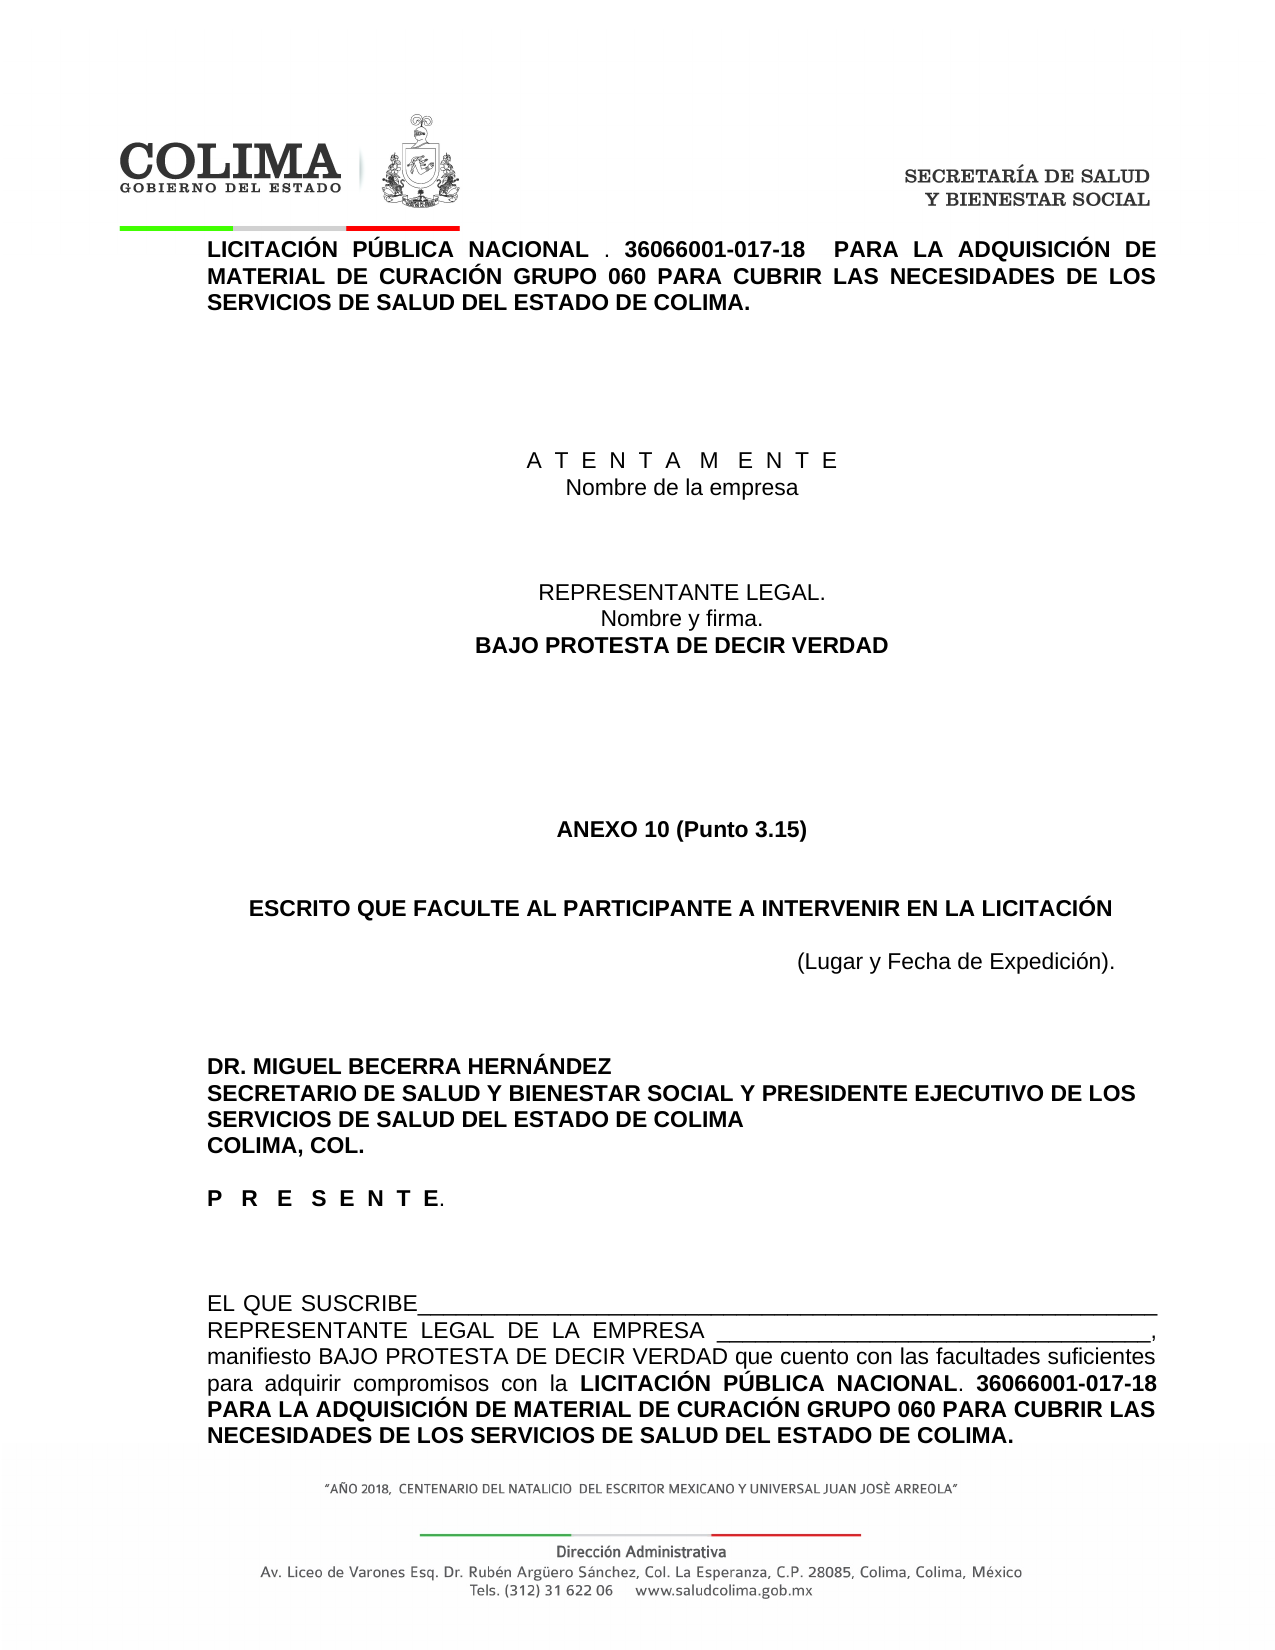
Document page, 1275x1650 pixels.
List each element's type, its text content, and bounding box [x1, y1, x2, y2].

text Nombre de la empresa [207, 473, 1157, 500]
text ESCRITO QUE FACULTE AL PARTICIPANTE A INTERVENIR EN LA LICITACIÓN [207, 895, 1155, 921]
text COLIMA, COL. [207, 1132, 1157, 1159]
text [207, 236, 1157, 315]
text (Lugar y Fecha de Expedición). [797, 948, 1157, 974]
subtitle DR. MIGUEL BECERRA HERNÁNDEZ [207, 1053, 1157, 1079]
text REPRESENTANTE LEGAL. [207, 579, 1157, 605]
subtitle SECRETARIO DE SALUD Y BIENESTAR SOCIAL Y PRESIDENTE EJECUTIVO DE LOS SERVICIOS DE SALUD DEL ESTADO DE COLIMA [207, 1079, 1157, 1132]
text BAJO PROTESTA DE DECIR VERDAD [207, 632, 1157, 658]
text EL QUE SUSCRIBE__________________________________________________________ REPRESENTANTE LEGAL DE LA EMPRESA __________________________________, manifiesto BAJO PROTESTA DE DECIR VERDAD que cuento con las facultades suficientes para adquirir compromisos con la LICITACIÓN PÚBLICA NACIONAL. 36066001-017-18 PARA LA ADQUISICIÓN DE MATERIAL DE CURACIÓN GRUPO 060 PARA CUBRIR LAS NECESIDADES DE LOS SERVICIOS DE SALUD DEL ESTADO DE COLIMA. [207, 1290, 1157, 1448]
text Nombre y firma. [207, 605, 1157, 632]
text A T E N T A M E N T E [207, 447, 1157, 473]
picture [3, 29, 1267, 255]
text ANEXO 10 (Punto 3.15) [207, 816, 1157, 842]
text P R E S E N T E. [207, 1185, 1157, 1211]
picture [1, 1443, 1275, 1650]
